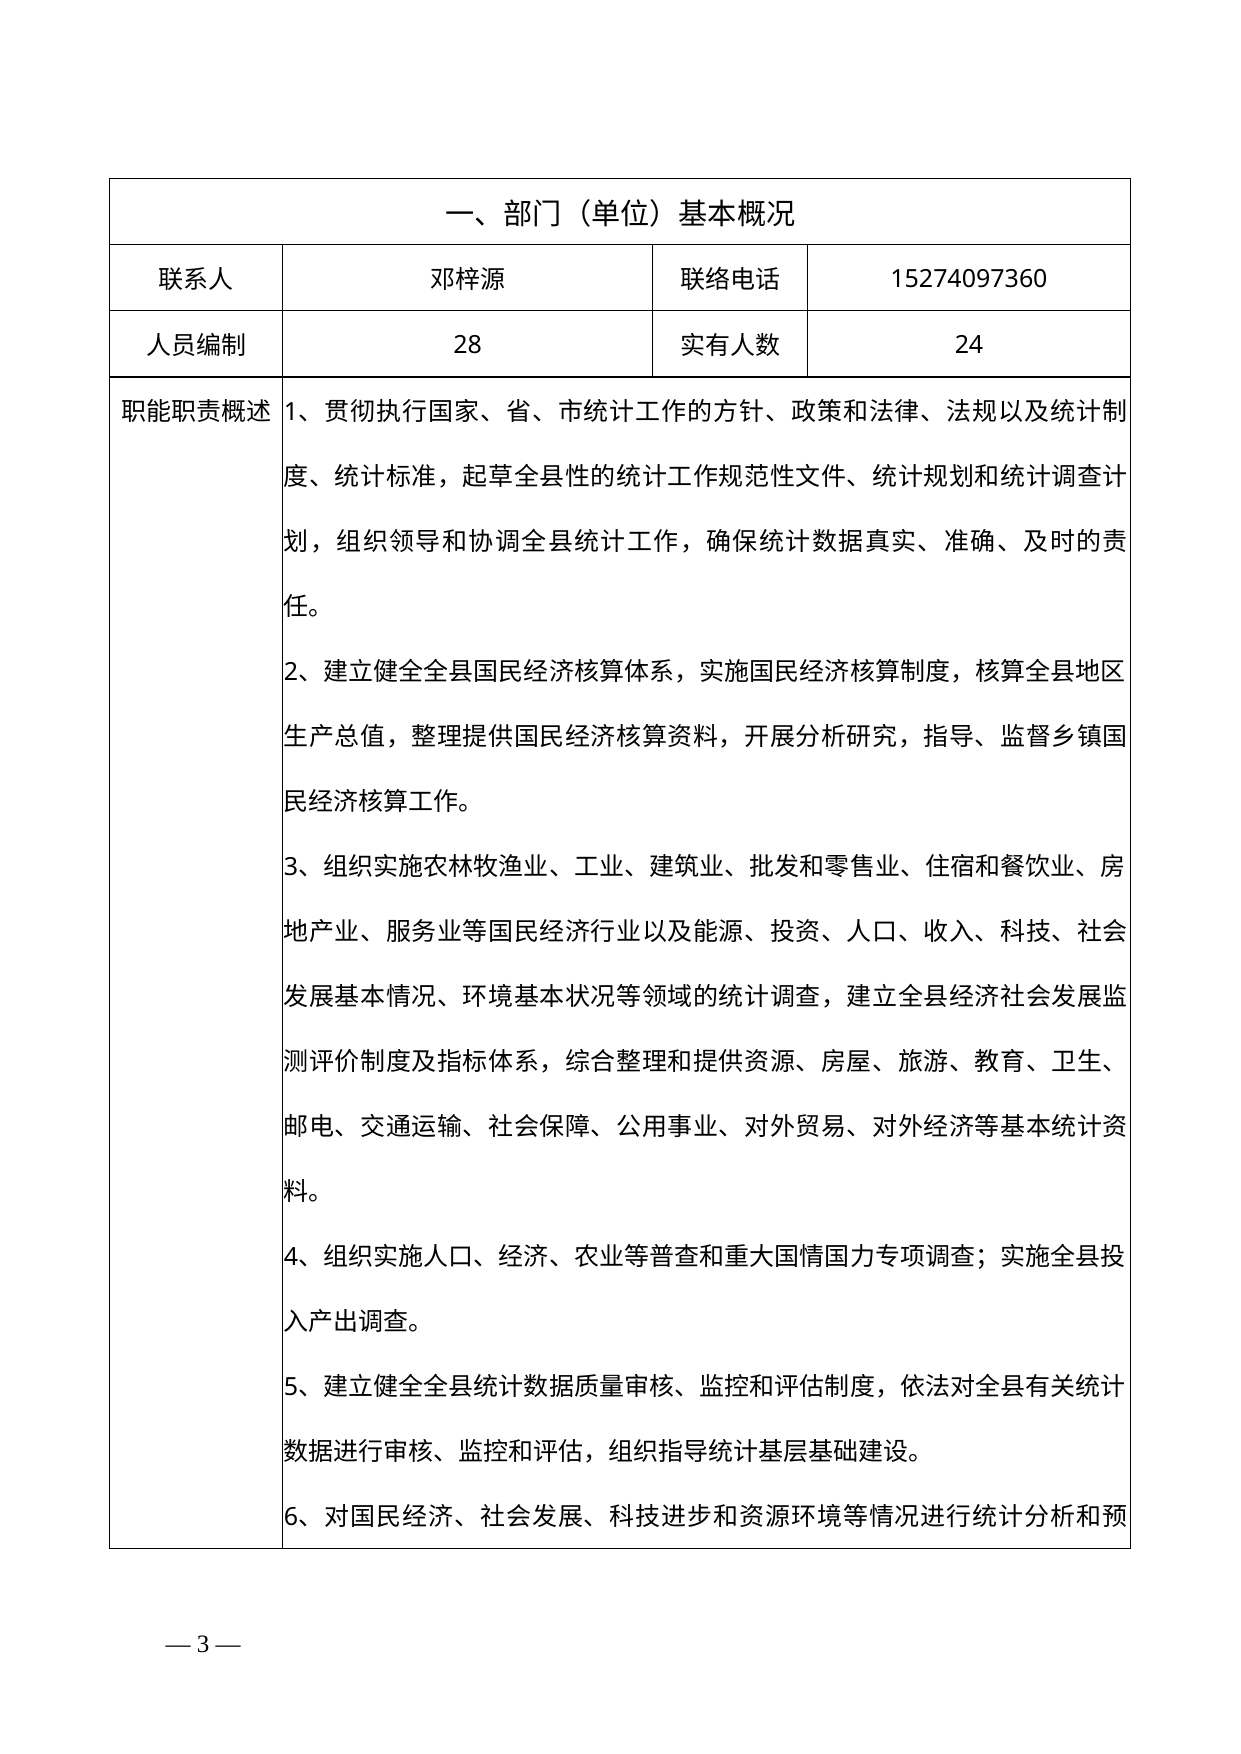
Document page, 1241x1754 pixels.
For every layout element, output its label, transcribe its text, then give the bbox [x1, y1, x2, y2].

table_cell 联系人 [110, 245, 282, 310]
table_cell 联络电话 [653, 245, 807, 310]
table_cell 24 [808, 311, 1130, 376]
table_cell 邓梓源 [283, 245, 652, 310]
table_cell 职能职责概述 [110, 378, 282, 1547]
table_cell 15274097360 [808, 245, 1130, 310]
table_cell 实有人数 [653, 311, 807, 376]
table_cell 28 [283, 311, 652, 376]
table_header 一、部门（单位）基本概况 [110, 179, 1130, 244]
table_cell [283, 378, 1130, 1547]
table_cell 人员编制 [110, 311, 282, 376]
